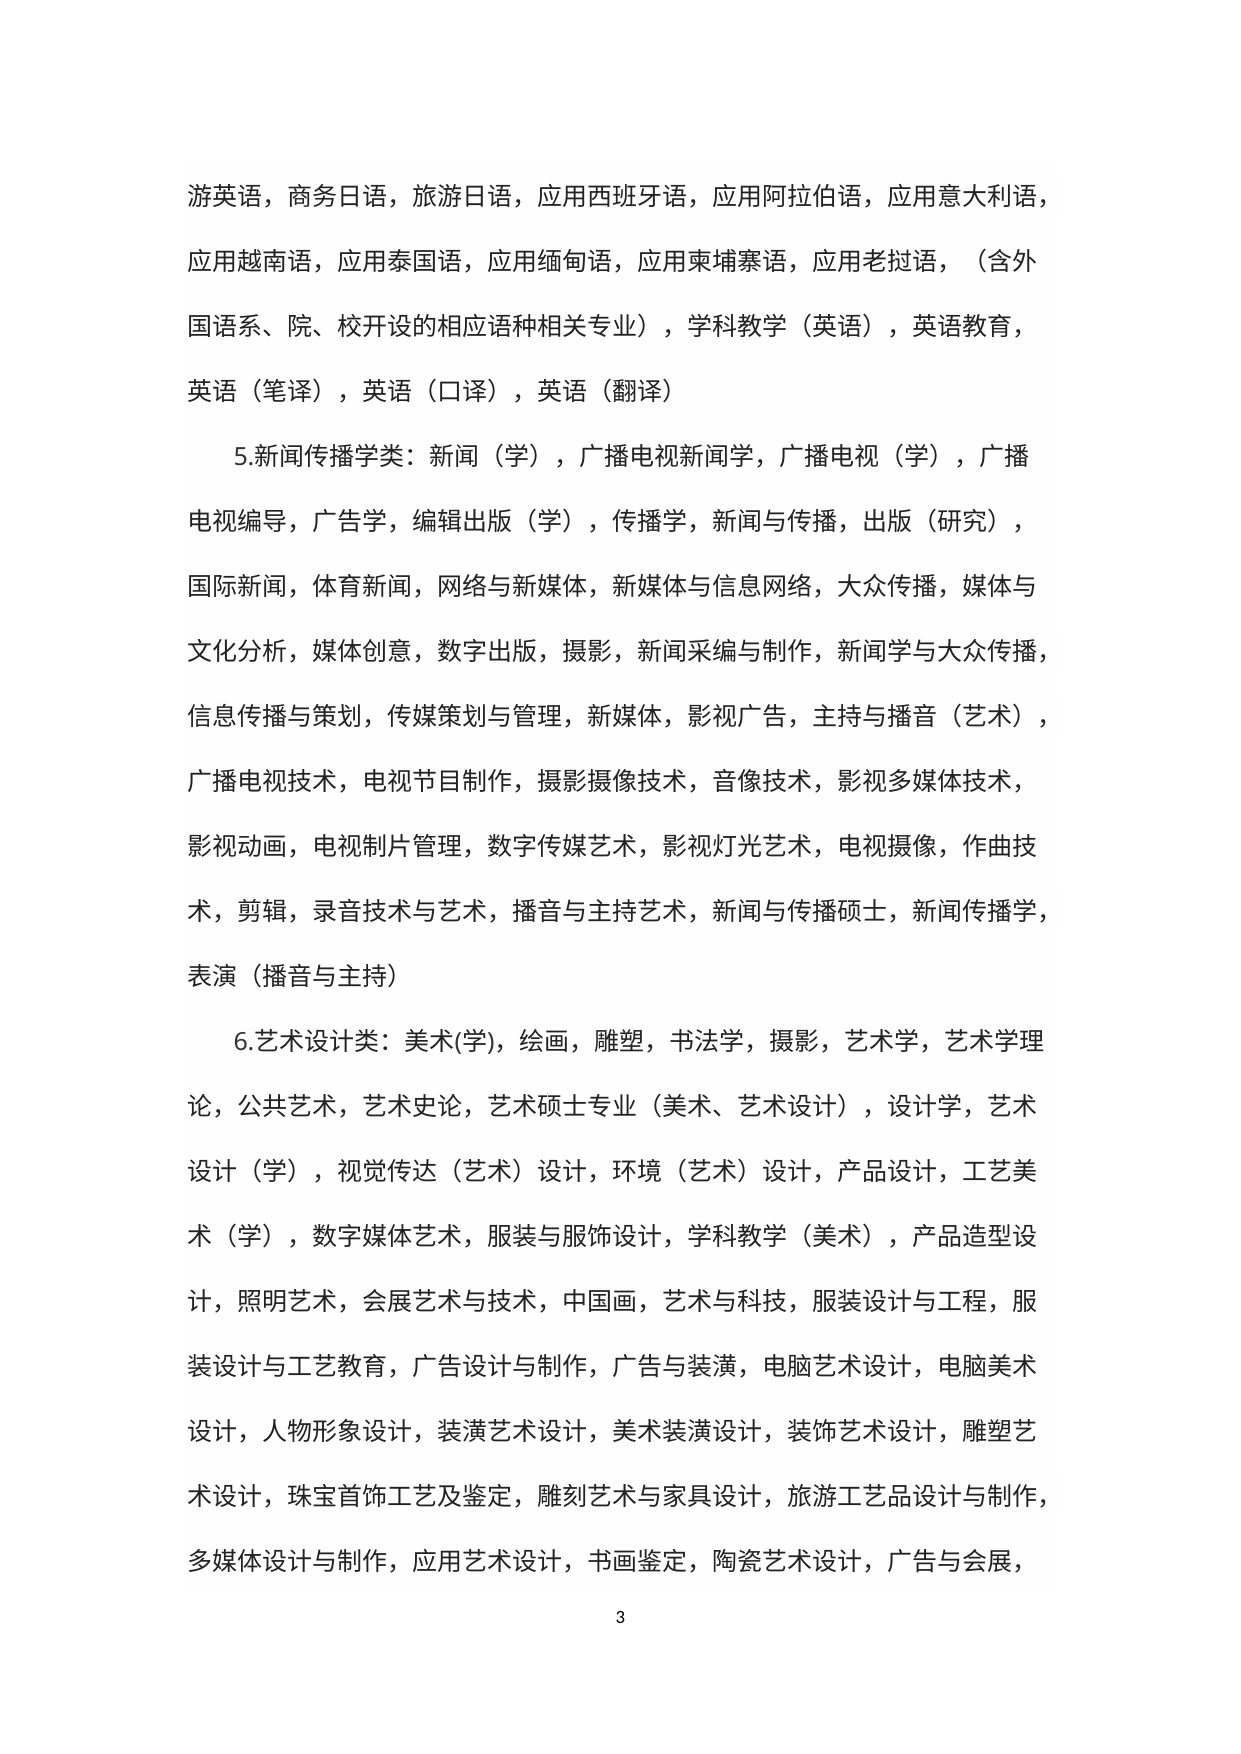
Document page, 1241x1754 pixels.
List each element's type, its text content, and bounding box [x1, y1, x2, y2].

text 5.新闻传播学类：新闻（学），广播电视新闻学，广播电视（学），广播电视编导，广告学，编辑出版（学），传播学，新闻与传播，出版（研究），国际新闻，体育新闻，网络与新媒体，新媒体与信息网络，大众传播，媒体与文化分析，媒体创意，数字出版，摄影，新闻采编与制作，新闻学与大众传播，信息传播与策划，传媒策划与管理，新媒体，影视广告，主持与播音（艺术），广播电视技术，电视节目制作，摄影摄像技术，音像技术，影视多媒体技术，影视动画，电视制片管理，数字传媒艺术，影视灯光艺术，电视摄像，作曲技术，剪辑，录音技术与艺术，播音与主持艺术，新闻与传播硕士，新闻传播学，表演（播音与主持） [187, 422, 1053, 1007]
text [187, 162, 1053, 422]
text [187, 1007, 1053, 1592]
